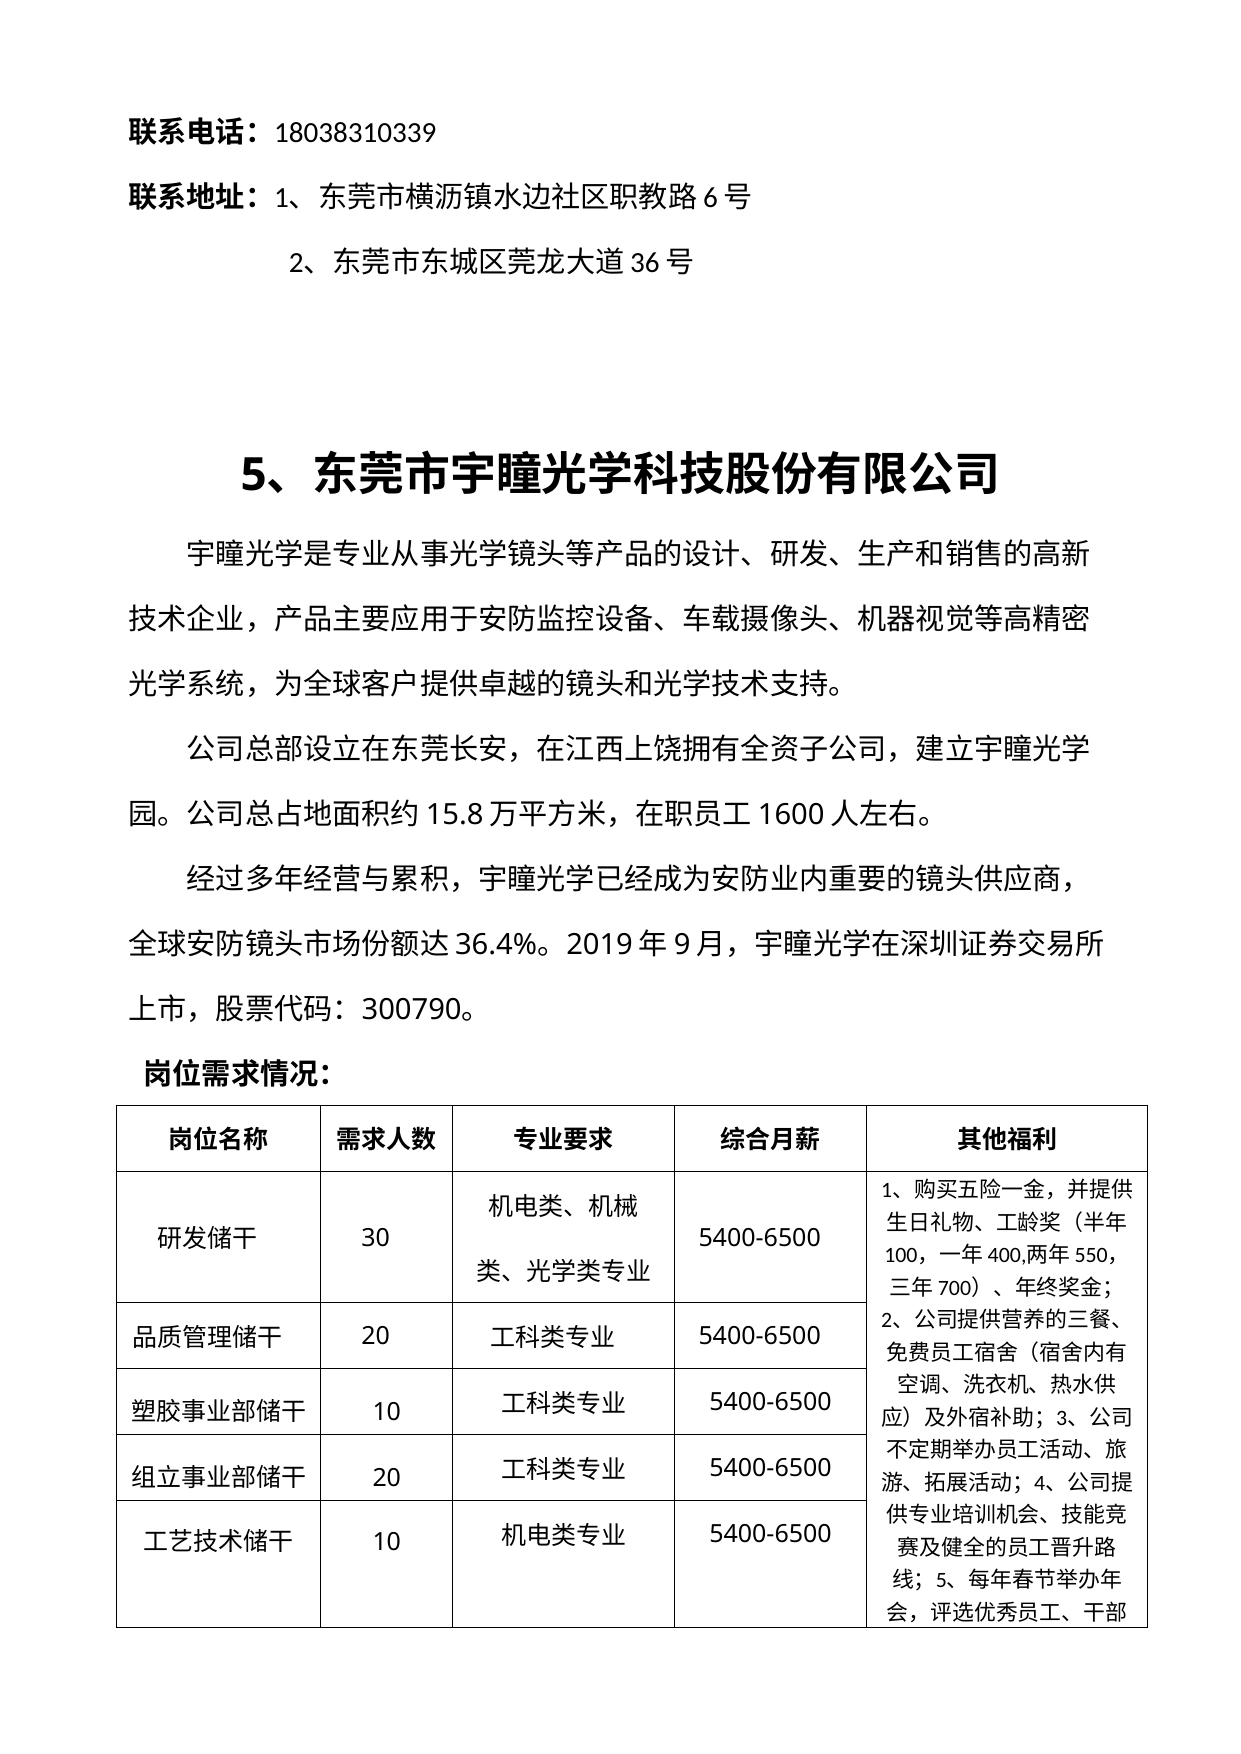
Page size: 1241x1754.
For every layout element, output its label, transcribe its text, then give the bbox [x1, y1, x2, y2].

table_header 岗位名称 [117, 1106, 320, 1171]
table_cell 5400-6500 [675, 1303, 866, 1368]
table_cell 工科类专业 [453, 1435, 674, 1500]
table_header 其他福利 [867, 1106, 1147, 1171]
table_cell 工科类专业 [453, 1369, 674, 1434]
table_cell 5400-6500 [675, 1369, 866, 1434]
text 岗位需求情况： [128, 1039, 1112, 1104]
table_cell 20 [321, 1435, 452, 1500]
table_header 综合月薪 [675, 1106, 866, 1171]
table_cell 10 [321, 1501, 452, 1627]
table_cell 5400-6500 [675, 1172, 866, 1302]
table_header 专业要求 [453, 1106, 674, 1171]
text 联系地址：1、东莞市横沥镇水边社区职教路6号 [128, 162, 1112, 227]
text 联系电话：18038310339 [128, 97, 1112, 162]
table_cell 塑胶事业部储干 [117, 1369, 320, 1434]
table_cell 工艺技术储干 [117, 1501, 320, 1627]
table_header 需求人数 [321, 1106, 452, 1171]
table_cell 机电类专业 [453, 1501, 674, 1627]
text 宇瞳光学是专业从事光学镜头等产品的设计、研发、生产和销售的高新技术企业，产品主要应用于安防监控设备、车载摄像头、机器视觉等高精密光学系统，为全球客户提供卓越的镜头和光学技术支持。 [128, 519, 1112, 714]
table_cell 机电类、机械类、光学类专业 [453, 1172, 674, 1302]
table_cell 1、购买五险一金，并提供生日礼物、工龄奖（半年100，一年400,两年550，三年700）、年终奖金； 2、公司提供营养的三餐、免费员工宿舍（宿舍内有空调、洗衣机、热水供应）及外宿补助；3、公司不定期举办员工活动、旅游、拓展活动；4、公司提供专业培训机会、技能竞赛及健全的员工晋升路线；5、每年春节举办年会，评选优秀员工、干部给予嘉奖； [867, 1172, 1147, 1627]
text 5、东莞市宇瞳光学科技股份有限公司 [128, 422, 1112, 519]
table_cell 5400-6500 [675, 1435, 866, 1500]
table_cell 工科类专业 [453, 1303, 674, 1368]
text 公司总部设立在东莞长安，在江西上饶拥有全资子公司，建立宇瞳光学园。公司总占地面积约15.8万平方米，在职员工1600人左右。 [128, 714, 1112, 844]
text 2、东莞市东城区莞龙大道36号 [128, 227, 1112, 292]
table_cell 10 [321, 1369, 452, 1434]
table_cell 研发储干 [117, 1172, 320, 1302]
table_cell 30 [321, 1172, 452, 1302]
table_cell 组立事业部储干 [117, 1435, 320, 1500]
table_cell 品质管理储干 [117, 1303, 320, 1368]
table_cell 20 [321, 1303, 452, 1368]
table_cell 5400-6500 [675, 1501, 866, 1627]
text 经过多年经营与累积，宇瞳光学已经成为安防业内重要的镜头供应商，全球安防镜头市场份额达36.4%。2019年9月，宇瞳光学在深圳证券交易所上市，股票代码：300790。 [128, 844, 1112, 1039]
